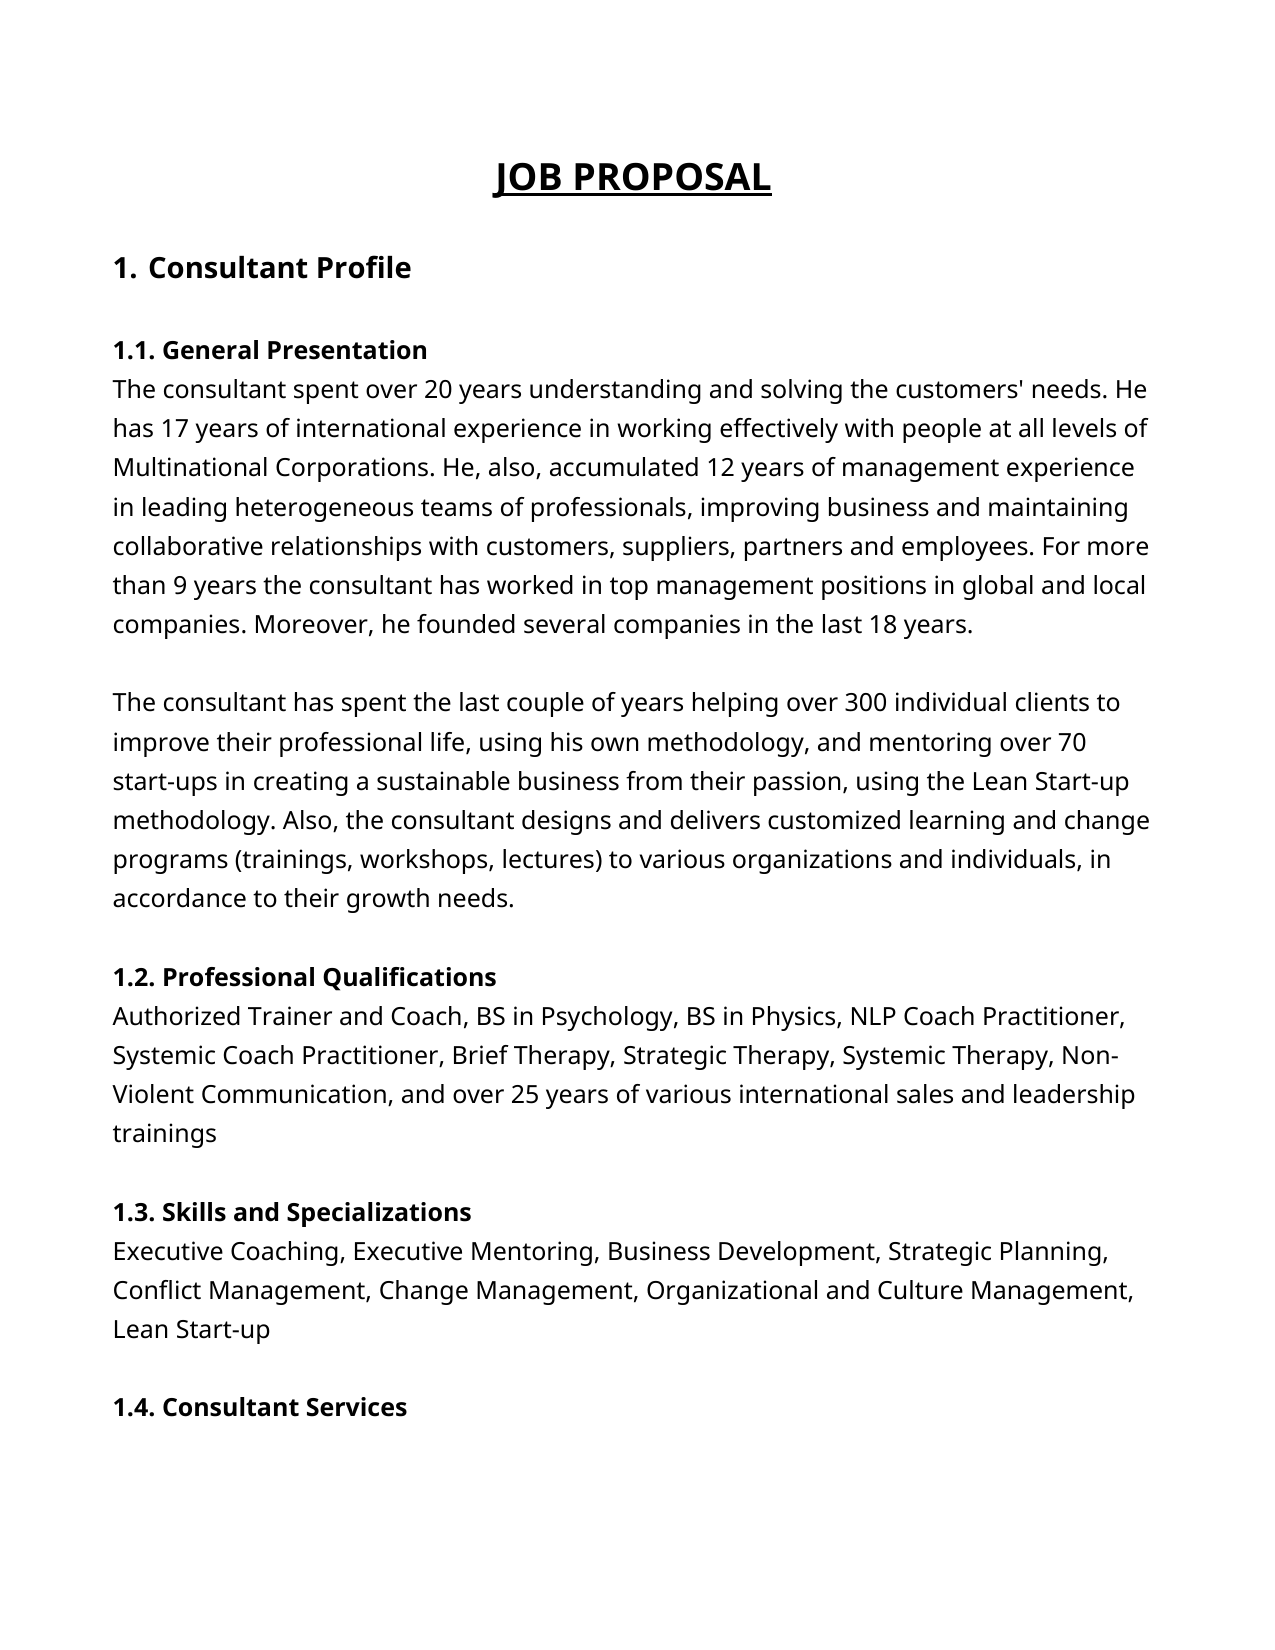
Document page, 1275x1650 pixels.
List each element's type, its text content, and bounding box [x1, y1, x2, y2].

text 1.1. General Presentation [112, 333, 1162, 367]
text Executive Coaching, Executive Mentoring, Business Development, Strategic Planning, Conflict Management, Change Management, Organizational and Culture Management, Lean Start-up [112, 1233, 1154, 1346]
text JOB PROPOSAL [112, 150, 1154, 201]
text 1.3. Skills and Specializations [112, 1194, 1162, 1228]
text The consultant spent over 20 years understanding and solving the customers' needs. He has 17 years of international experience in working effectively with people at all levels of Multinational Corporations. He, also, accumulated 12 years of management experience in leading heterogeneous teams of professionals, improving business and maintaining collaborative relationships with customers, suppliers, partners and employees. For more than 9 years the consultant has worked in top management positions in global and local companies. Moreover, he founded several companies in the last 18 years. [112, 372, 1154, 641]
text Authorized Trainer and Coach, BS in Psychology, BS in Physics, NLP Coach Practitioner, Systemic Coach Practitioner, Brief Therapy, Strategic Therapy, Systemic Therapy, Non-Violent Communication, and over 25 years of various international sales and leadership trainings [112, 998, 1154, 1150]
text 1. Consultant Profile [112, 248, 1162, 287]
text 1.4. Consultant Services [112, 1390, 1162, 1424]
text 1.2. Professional Qualifications [112, 959, 1162, 993]
text The consultant has spent the last couple of years helping over 300 individual clients to improve their professional life, using his own methodology, and mentoring over 70 start-ups in creating a sustainable business from their passion, using the Lean Start-up methodology. Also, the consultant designs and delivers customized learning and change programs (trainings, workshops, lectures) to various organizations and individuals, in accordance to their growth needs. [112, 685, 1154, 915]
